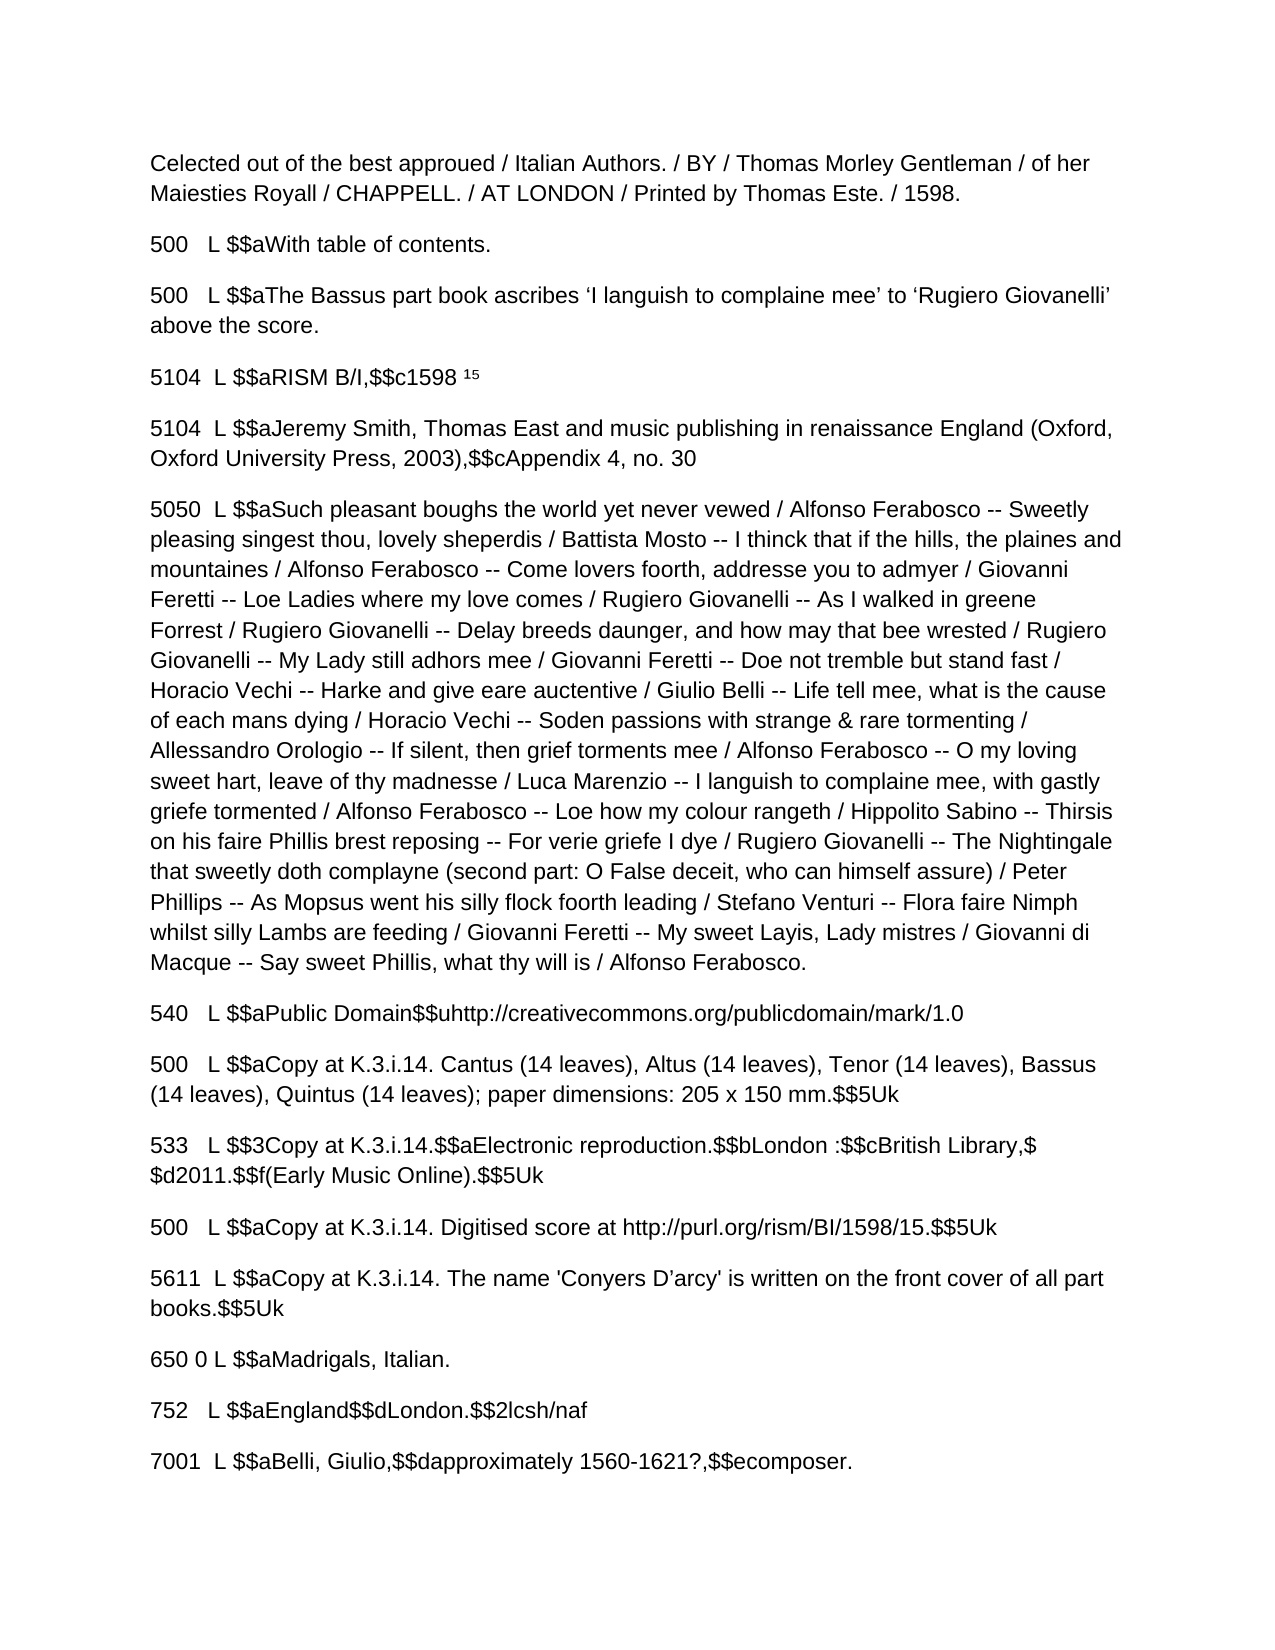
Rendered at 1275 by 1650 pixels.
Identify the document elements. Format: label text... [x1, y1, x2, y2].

text 7001 L $$aBelli, Giulio,$$dapproximately 1560-1621?,$$ecomposer. [150, 1448, 1125, 1474]
text 533 L $$3Copy at K.3.i.14.$$aElectronic reproduction.$$bLondon :$$cBritish Library,$$d2011.$$f(Early Music Online).$$5Uk [150, 1132, 1125, 1189]
text 540 L $$aPublic Domain$$uhttp://creativecommons.org/publicdomain/mark/1.0 [150, 1000, 1125, 1026]
text 500 L $$aWith table of contents. [150, 231, 1125, 258]
text 500 L $$aCopy at K.3.i.14. Cantus (14 leaves), Altus (14 leaves), Tenor (14 leaves), Bassus (14 leaves), Quintus (14 leaves); paper dimensions: 205 x 150 mm.$$5Uk [150, 1051, 1125, 1108]
text 752 L $$aEngland$$dLondon.$$2lcsh/naf [150, 1397, 1125, 1423]
text 650 0 L $$aMadrigals, Italian. [150, 1346, 1125, 1372]
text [150, 150, 1125, 207]
text 5611 L $$aCopy at K.3.i.14. The name 'Conyers D’arcy' is written on the front cover of all part books.$$5Uk [150, 1264, 1125, 1321]
text 5104 L $$aRISM B/I,$$c1598 ¹⁵ [150, 363, 1125, 390]
text 500 L $$aCopy at K.3.i.14. Digitised score at http://purl.org/rism/BI/1598/15.$$5Uk [150, 1213, 1125, 1240]
text 5050 L $$aSuch pleasant boughs the world yet never vewed / Alfonso Ferabosco -- Sweetly pleasing singest thou, lovely sheperdis / Battista Mosto -- I thinck that if the hills, the plaines and mountaines / Alfonso Ferabosco -- Come lovers foorth, addresse you to admyer / Giovanni Feretti -- Loe Ladies where my love comes / Rugiero Giovanelli -- As I walked in greene Forrest / Rugiero Giovanelli -- Delay breeds daunger, and how may that bee wrested / Rugiero Giovanelli -- My Lady still adhors mee / Giovanni Feretti -- Doe not tremble but stand fast / Horacio Vechi -- Harke and give eare auctentive / Giulio Belli -- Life tell mee, what is the cause of each mans dying / Horacio Vechi -- Soden passions with strange & rare tormenting / Allessandro Orologio -- If silent, then grief torments mee / Alfonso Ferabosco -- O my loving sweet hart, leave of thy madnesse / Luca Marenzio -- I languish to complaine mee, with gastly griefe tormented / Alfonso Ferabosco -- Loe how my colour rangeth / Hippolito Sabino -- Thirsis on his faire Phillis brest reposing -- For verie griefe I dye / Rugiero Giovanelli -- The Nightingale that sweetly doth complayne (second part: O False deceit, who can himself assure) / Peter Phillips -- As Mopsus went his silly flock foorth leading / Stefano Venturi -- Flora faire Nimph whilst silly Lambs are feeding / Giovanni Feretti -- My sweet Layis, Lady mistres / Giovanni di Macque -- Say sweet Phillis, what thy will is / Alfonso Ferabosco. [150, 496, 1125, 975]
text 5104 L $$aJeremy Smith, Thomas East and music publishing in renaissance England (Oxford, Oxford University Press, 2003),$$cAppendix 4, no. 30 [150, 414, 1125, 471]
text 500 L $$aThe Bassus part book ascribes ‘I languish to complaine mee’ to ‘Rugiero Giovanelli’ above the score. [150, 282, 1125, 339]
